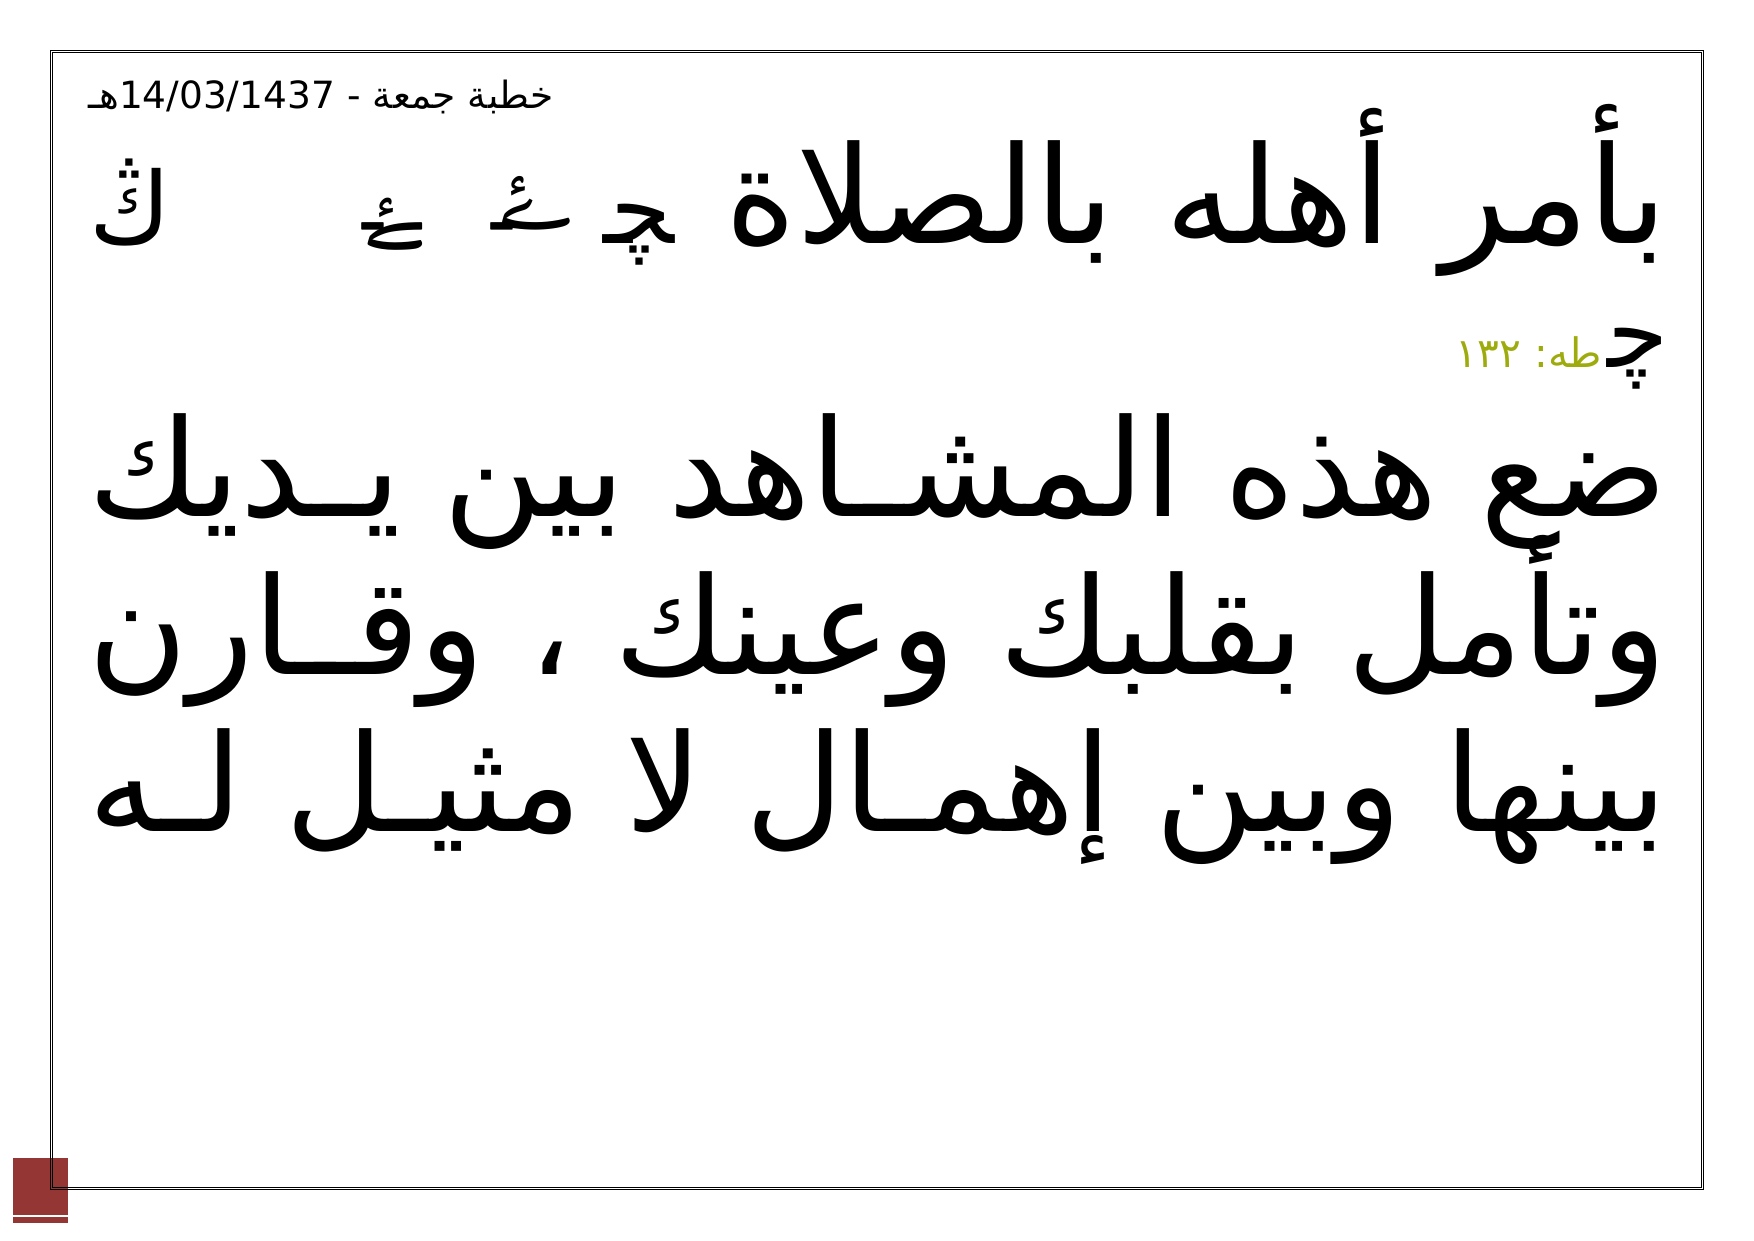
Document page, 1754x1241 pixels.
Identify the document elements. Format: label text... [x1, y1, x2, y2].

text ضع هذه المشاهد بين يديك وتأمل بقلبك وعينك ، وقارن بينها وبين إهمال لا مثيل له نعيشه مع أنفسنا وأبنائنا في الصلاة . [89, 391, 1668, 864]
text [89, 118, 1668, 391]
